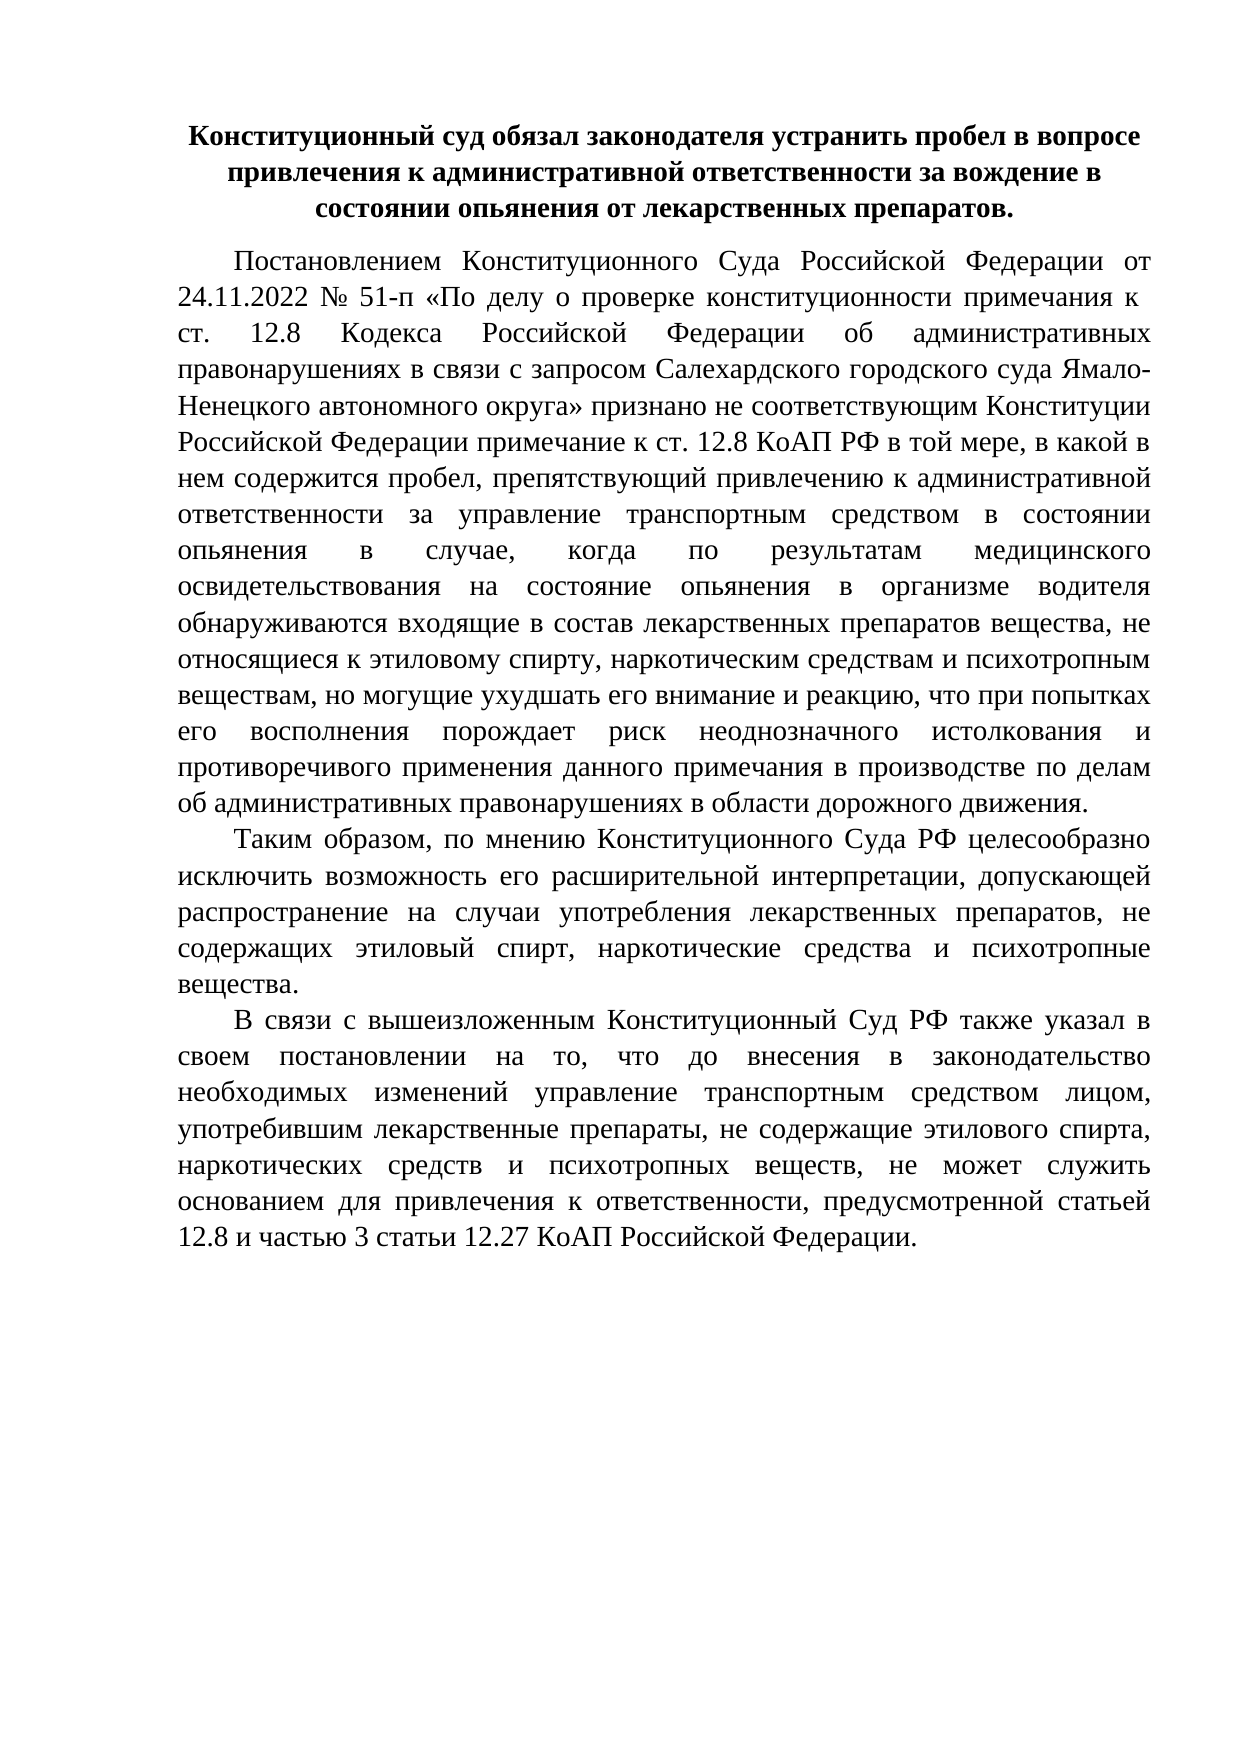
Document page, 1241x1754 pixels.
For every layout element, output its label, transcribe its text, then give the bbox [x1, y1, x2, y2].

text В связи с вышеизложенным Конституционный Суд РФ также указал в своем постановлении на то, что до внесения в законодательство необходимых изменений управление транспортным средством лицом, употребившим лекарственные препараты, не содержащие этилового спирта, наркотических средств и психотропных веществ, не может служить основанием для привлечения к ответственности, предусмотренной статьей 12.8 и частью 3 статьи 12.27 КоАП Российской Федерации. [177, 1002, 1152, 1253]
text Конституционный суд обязал законодателя устранить пробел в вопросе привлечения к административной ответственности за вождение в состоянии опьянения от лекарственных препаратов. [177, 118, 1152, 224]
text Таким образом, по мнению Конституционного Суда РФ целесообразно исключить возможность его расширительной интерпретации, допускающей распространение на случаи употребления лекарственных препаратов, не содержащих этиловый спирт, наркотические средства и психотропные вещества. [177, 822, 1152, 1000]
text Постановлением Конституционного Суда Российской Федерации от 24.11.2022 № 51-п «По делу о проверке конституционности примечания к ст. 12.8 Кодекса Российской Федерации об административных правонарушениях в связи с запросом Салехардского городского суда Ямало-Ненецкого автономного округа» признано не соответствующим Конституции Российской Федерации примечание к ст. 12.8 КоАП РФ в той мере, в какой в нем содержится пробел, препятствующий привлечению к административной ответственности за управление транспортным средством в состоянии опьянения в случае, когда по результатам медицинского освидетельствования на состояние опьянения в организме водителя обнаруживаются входящие в состав лекарственных препаратов вещества, не относящиеся к этиловому спирту, наркотическим средствам и психотропным веществам, но могущие ухудшать его внимание и реакцию, что при попытках его восполнения порождает риск неоднозначного истолкования и противоречивого применения данного примечания в производстве по делам об административных правонарушениях в области дорожного движения. [177, 243, 1152, 819]
